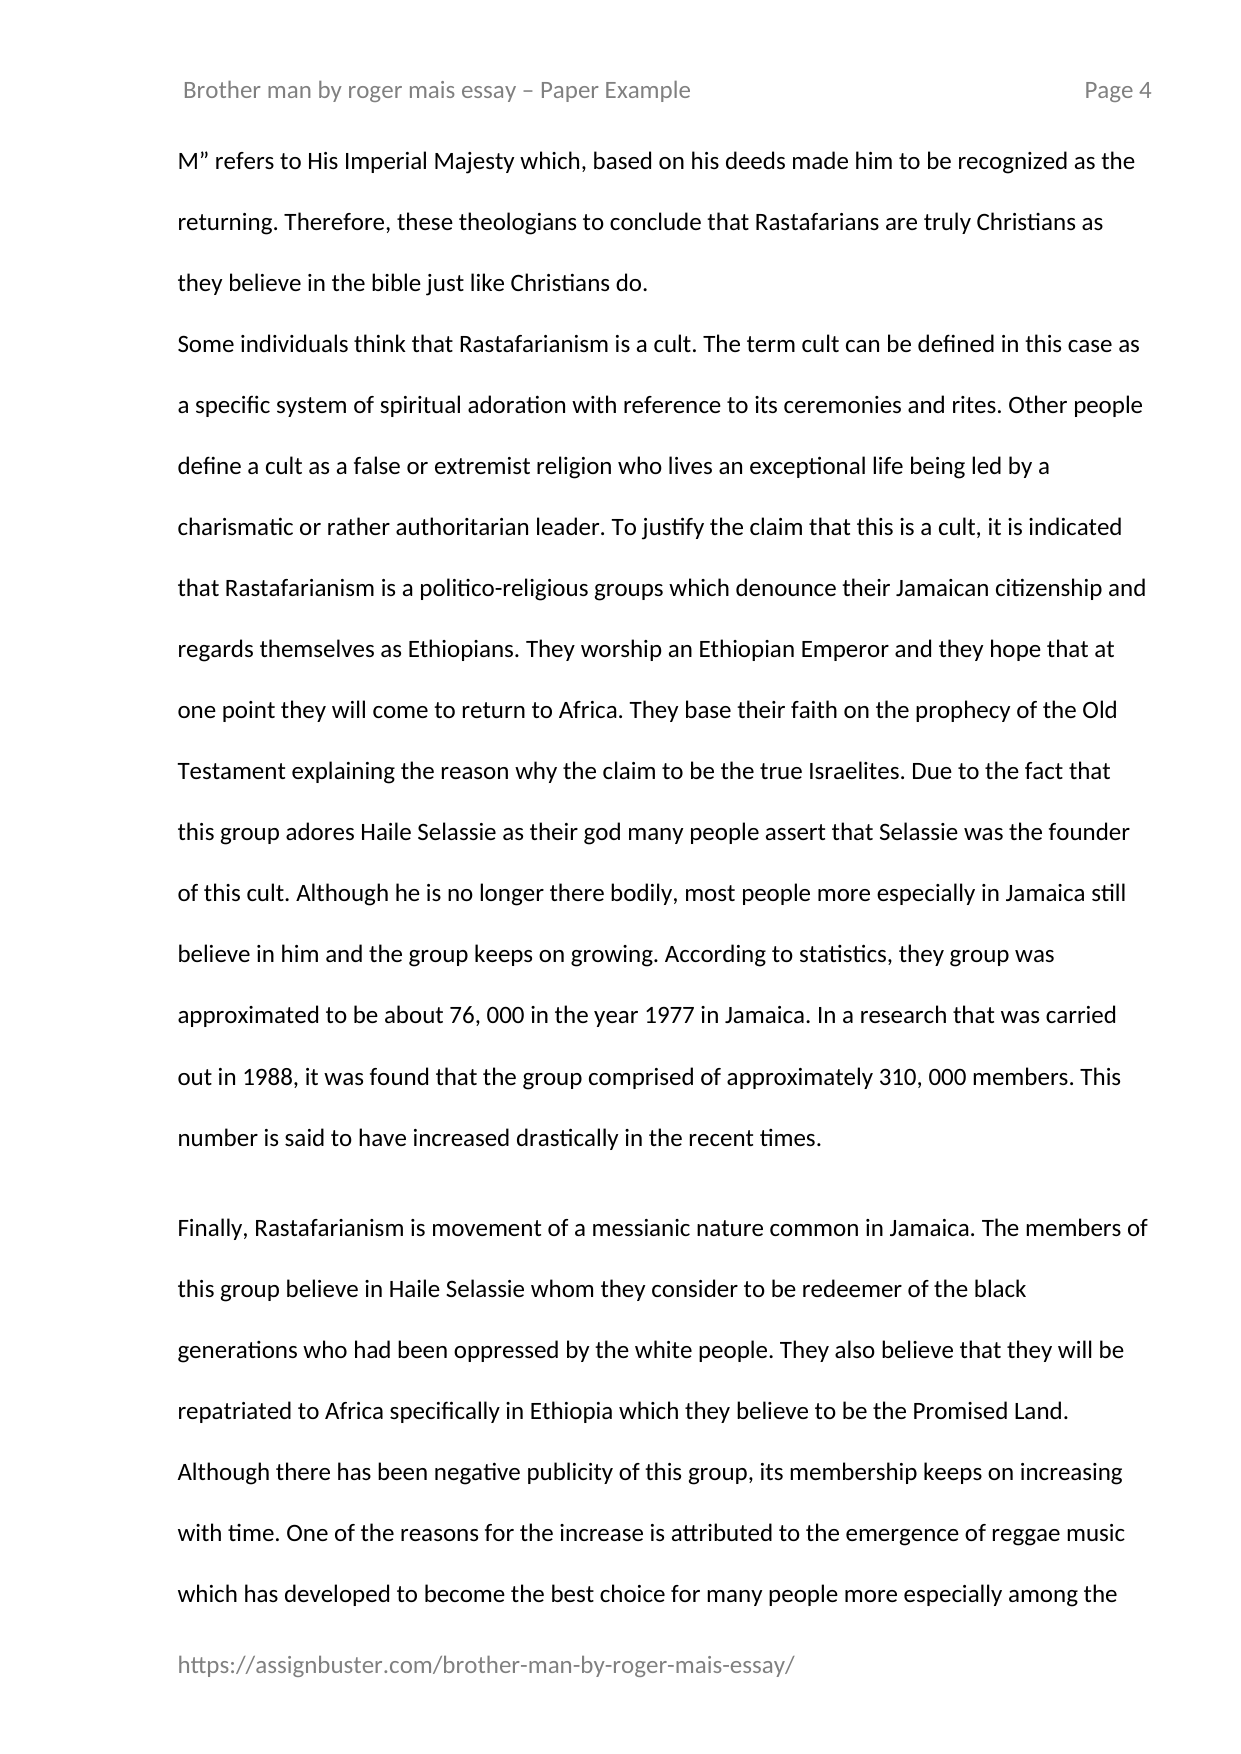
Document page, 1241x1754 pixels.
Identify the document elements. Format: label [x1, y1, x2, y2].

text [177, 145, 1152, 1152]
text [177, 1212, 1152, 1609]
